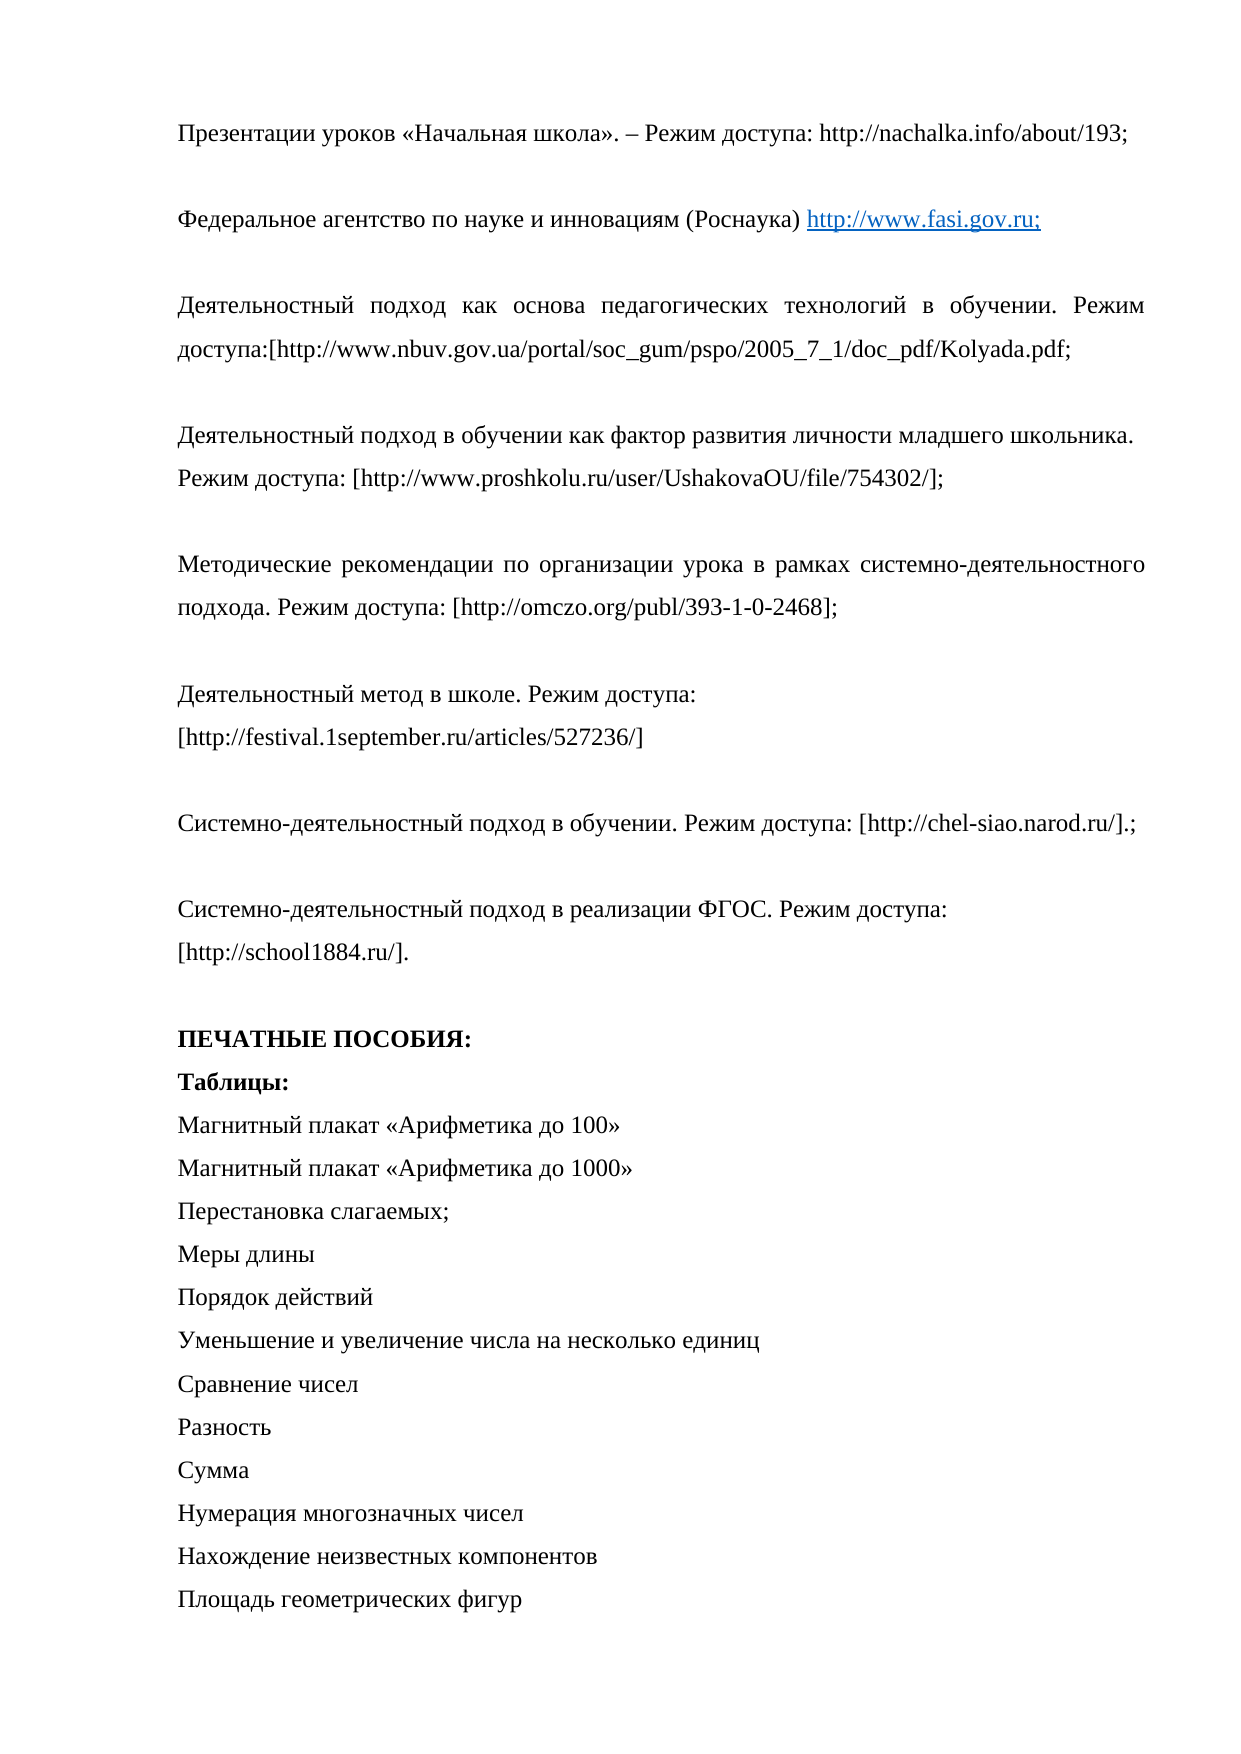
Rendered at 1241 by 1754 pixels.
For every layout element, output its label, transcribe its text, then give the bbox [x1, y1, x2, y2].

text Сравнение чисел [177, 1369, 1152, 1397]
text Нумерация многозначных чисел [177, 1498, 1152, 1527]
text Меры длины [177, 1239, 1152, 1268]
text Системно-деятельностный подход в реализации ФГОС. Режим доступа: [http://school1884.ru/]. [177, 894, 1146, 966]
text Сумма [177, 1455, 1152, 1484]
text Порядок действий [177, 1282, 1152, 1311]
text Методические рекомендации по организации урока в рамках системно-деятельностного подхода. Режим доступа: [http://omczo.org/publ/393-1-0-2468]; [177, 549, 1146, 621]
text ПЕЧАТНЫЕ ПОСОБИЯ: [177, 1024, 1152, 1052]
text Магнитный плакат «Арифметика до 100» [177, 1110, 1152, 1139]
text Уменьшение и увеличение числа на несколько единиц [177, 1326, 1152, 1354]
text Перестановка слагаемых; [177, 1196, 1152, 1225]
text Магнитный плакат «Арифметика до 1000» [177, 1153, 1152, 1182]
text Таблицы: [177, 1067, 1152, 1096]
text Федеральное агентство по науке и инновациям (Роснаука) http://www.fasi.gov.ru; [177, 204, 1146, 233]
text Деятельностный подход как основа педагогических технологий в обучении. Режим доступа:[http://www.nbuv.gov.ua/portal/soc_gum/pspo/2005_7_1/doc_pdf/Kolyada.pdf; [177, 291, 1146, 362]
text Деятельностный подход в обучении как фактор развития личности младшего школьника. Режим доступа: [http://www.proshkolu.ru/user/UshakovaOU/file/754302/]; [177, 420, 1146, 492]
text Разность [177, 1412, 1152, 1441]
text Нахождение неизвестных компонентов [177, 1541, 1152, 1570]
text Деятельностный метод в школе. Режим доступа: [http://festival.1september.ru/articles/527236/] [177, 679, 1146, 751]
text Системно-деятельностный подход в обучении. Режим доступа: [http://chel-siao.narod.ru/].; [177, 808, 1146, 837]
text Презентации уроков «Начальная школа». – Режим доступа: http://nachalka.info/about/193; [177, 118, 1152, 147]
text Площадь геометрических фигур [177, 1584, 1152, 1613]
